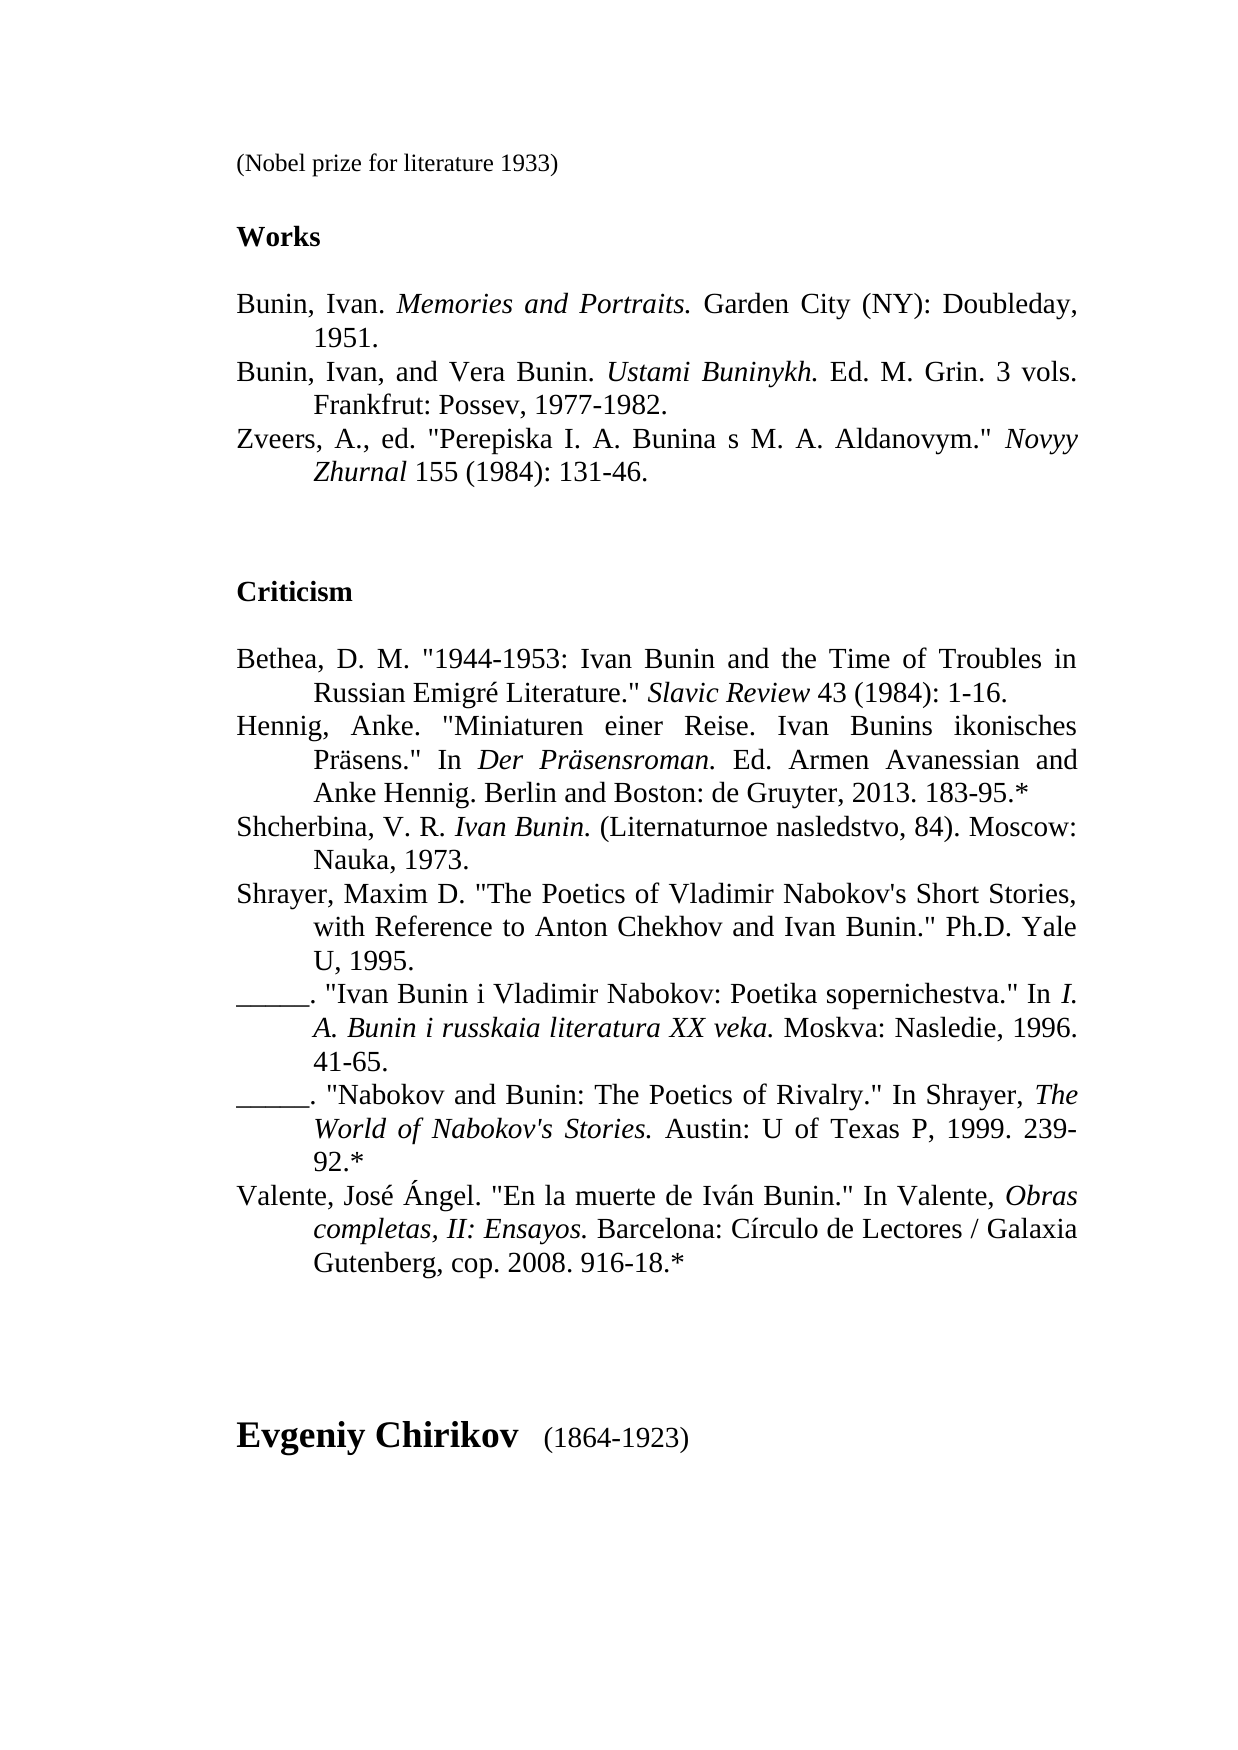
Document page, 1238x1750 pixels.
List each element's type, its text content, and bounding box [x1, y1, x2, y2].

text Evgeniy Chirikov (1864-1923) [236, 1413, 1078, 1456]
text Works [236, 219, 1078, 253]
text Criticism [236, 574, 1078, 608]
text Valente, José Ángel. "En la muerte de Iván Bunin." In Valente, Obras completas, II: Ensayos. Barcelona: Círculo de Lectores / Galaxia Gutenberg, cop. 2008. 916-18.* [236, 1178, 1078, 1278]
text Zveers, A., ed. "Perepiska I. A. Bunina s M. A. Aldanovym." Novyy Zhurnal 155 (1984): 131-46. [236, 421, 1078, 488]
text Bunin, Ivan. Memories and Portraits. Garden City (NY): Doubleday, 1951. [236, 287, 1078, 354]
text _____. "Ivan Bunin i Vladimir Nabokov: Poetika sopernichestva." In I. A. Bunin i russkaia literatura XX veka. Moskva: Nasledie, 1996. 41-65. [236, 977, 1078, 1077]
text Bethea, D. M. "1944-1953: Ivan Bunin and the Time of Troubles in Russian Emigré Literature." Slavic Review 43 (1984): 1-16. [236, 641, 1078, 708]
text (Nobel prize for literature 1933) [236, 148, 1078, 176]
text Bunin, Ivan, and Vera Bunin. Ustami Buninykh. Ed. M. Grin. 3 vols. Frankfrut: Possev, 1977-1982. [236, 354, 1078, 421]
text Shrayer, Maxim D. "The Poetics of Vladimir Nabokov's Short Stories, with Reference to Anton Chekhov and Ivan Bunin." Ph.D. Yale U, 1995. [236, 876, 1078, 977]
text Shcherbina, V. R. Ivan Bunin. (Liternaturnoe nasledstvo, 84). Moscow: Nauka, 1973. [236, 809, 1078, 876]
text Hennig, Anke. "Miniaturen einer Reise. Ivan Bunins ikonisches Präsens." In Der Präsensroman. Ed. Armen Avanessian and Anke Hennig. Berlin and Boston: de Gruyter, 2013. 183-95.* [236, 708, 1078, 809]
text _____. "Nabokov and Bunin: The Poetics of Rivalry." In Shrayer, The World of Nabokov's Stories. Austin: U of Texas P, 1999. 239-92.* [236, 1077, 1078, 1178]
